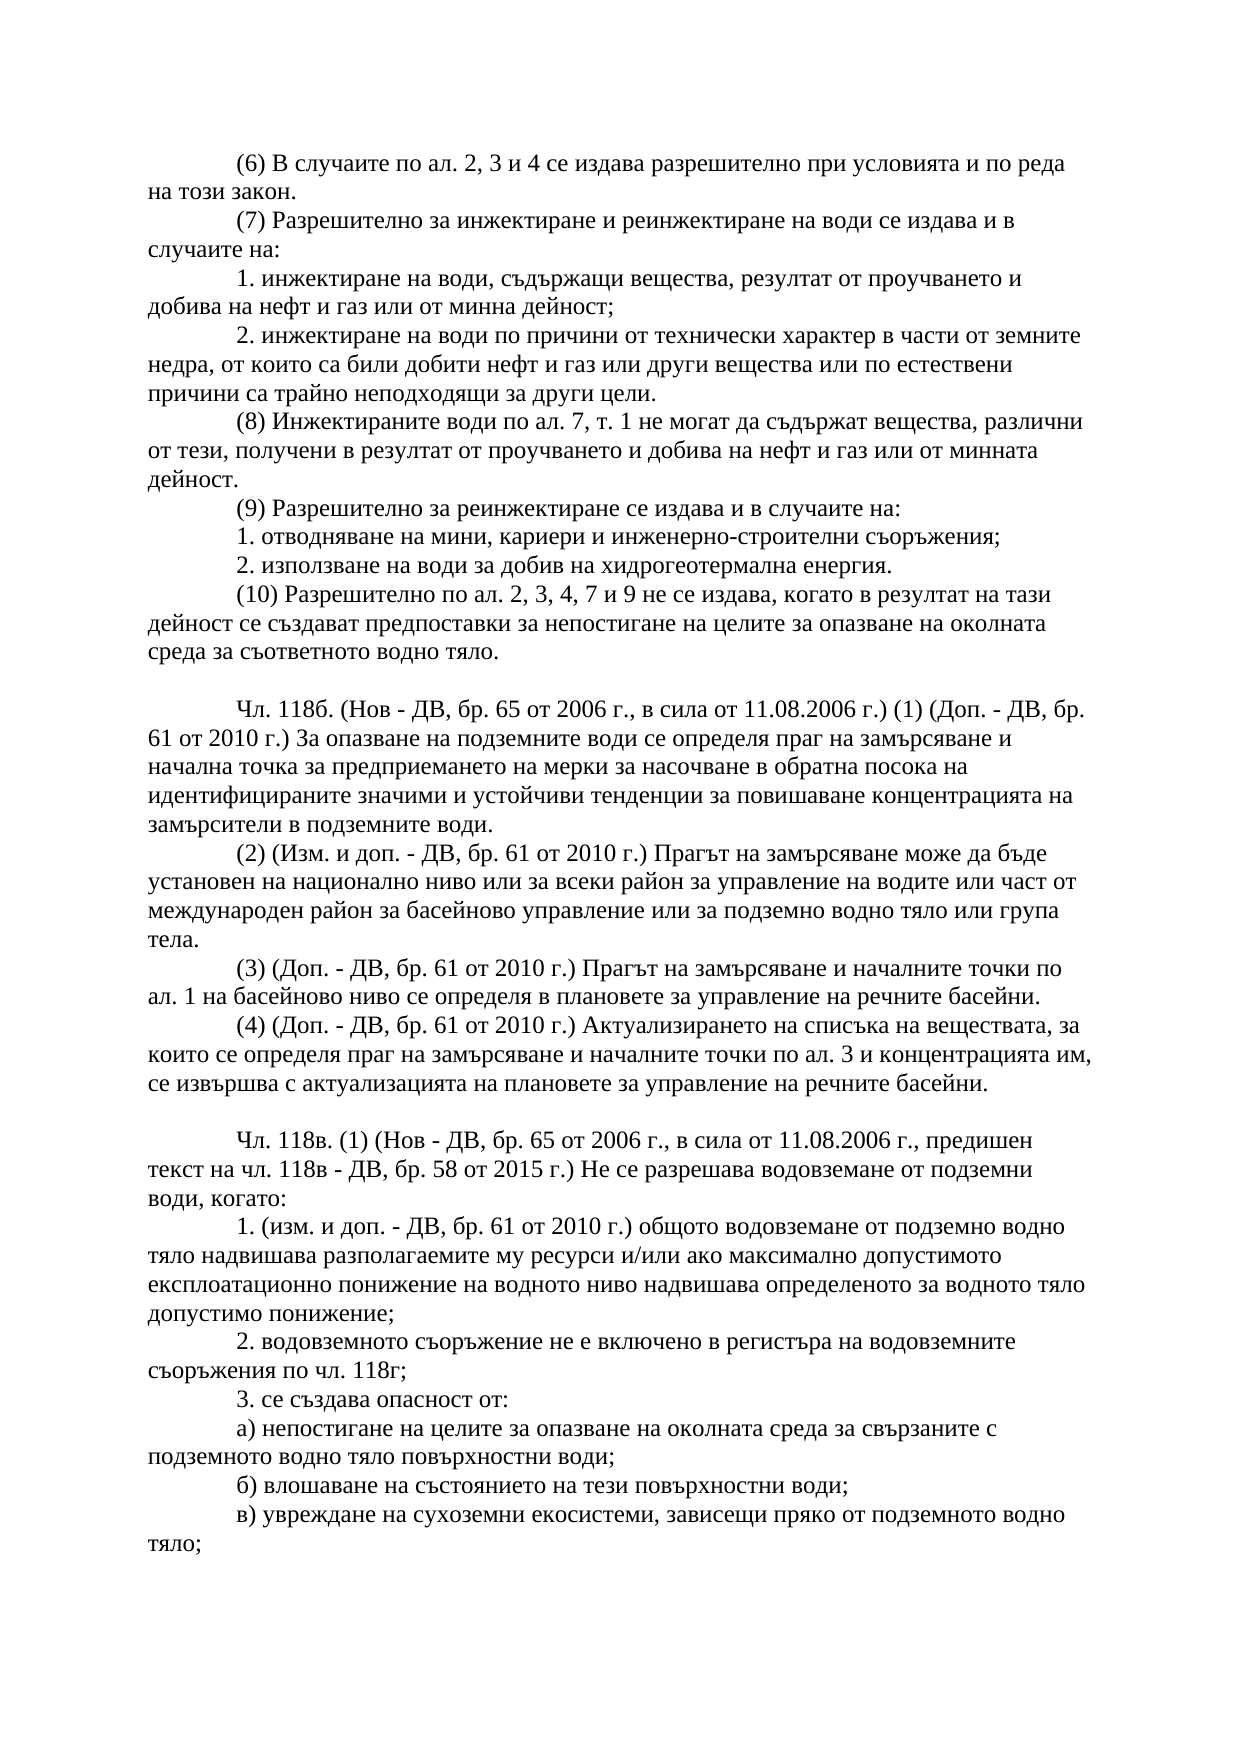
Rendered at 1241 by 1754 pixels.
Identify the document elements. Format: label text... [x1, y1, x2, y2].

text (8) Инжектираните води по ал. 7, т. 1 не могат да съдържат вещества, различни от тези, получени в резултат от проучването и добива на нефт и газ или от минната дейност. [148, 406, 1093, 493]
text Чл. 118б. (Нов - ДВ, бр. 65 от 2006 г., в сила от 11.08.2006 г.) (1) (Доп. - ДВ, бр. 61 от 2010 г.) За опазване на подземните води се определя праг на замърсяване и начална точка за предприемането на мерки за насочване в обратна посока на идентифицираните значими и устойчиви тенденции за повишаване концентрацията на замърсители в подземните води. [148, 694, 1093, 838]
text (7) Разрешително за инжектиране и реинжектиране на води се издава и в случаите на: [148, 205, 1093, 263]
text 3. се създава опасност от: [148, 1384, 1093, 1413]
text 1. отводняване на мини, кариери и инженерно-строителни съоръжения; [148, 521, 1093, 550]
text 1. (изм. и доп. - ДВ, бр. 61 от 2010 г.) общото водовземане от подземно водно тяло надвишава разполагаемите му ресурси и/или ако максимално допустимото експлоатационно понижение на водното ниво надвишава определеното за водното тяло допустимо понижение; [148, 1211, 1093, 1326]
text 2. инжектиране на води по причини от технически характер в части от земните недра, от които са били добити нефт и газ или други вещества или по естествени причини са трайно неподходящи за други цели. [148, 320, 1093, 406]
text (9) Разрешително за реинжектиране се издава и в случаите на: [148, 493, 1093, 521]
text 2. използване на води за добив на хидрогеотермална енергия. [148, 550, 1093, 579]
text а) непостигане на целите за опазване на околната среда за свързаните с подземното водно тяло повърхностни води; [148, 1413, 1093, 1470]
text (6) В случаите по ал. 2, 3 и 4 се издава разрешително при условията и по реда на този закон. [148, 148, 1093, 205]
text Чл. 118в. (1) (Нов - ДВ, бр. 65 от 2006 г., в сила от 11.08.2006 г., предишен текст на чл. 118в - ДВ, бр. 58 от 2015 г.) Не се разрешава водовземане от подземни води, когато: [148, 1125, 1093, 1211]
text (2) (Изм. и доп. - ДВ, бр. 61 от 2010 г.) Прагът на замърсяване може да бъде установен на национално ниво или за всеки район за управление на водите или част от международен район за басейново управление или за подземно водно тяло или група тела. [148, 838, 1093, 953]
text (10) Разрешително по ал. 2, 3, 4, 7 и 9 не се издава, когато в резултат на тази дейност се създават предпоставки за непостигане на целите за опазване на околната среда за съответното водно тяло. [148, 579, 1093, 665]
text 1. инжектиране на води, съдържащи вещества, резултат от проучването и добива на нефт и газ или от минна дейност; [148, 263, 1093, 320]
text в) увреждане на сухоземни екосистеми, зависещи пряко от подземното водно тяло; [148, 1499, 1093, 1556]
text б) влошаване на състоянието на тези повърхностни води; [148, 1470, 1093, 1499]
text 2. водовземното съоръжение не е включено в регистъра на водовземните съоръжения по чл. 118г; [148, 1326, 1093, 1384]
text (4) (Доп. - ДВ, бр. 61 от 2010 г.) Актуализирането на списъка на веществата, за които се определя праг на замърсяване и началните точки по ал. 3 и концентрацията им, се извършва с актуализацията на плановете за управление на речните басейни. [148, 1010, 1093, 1096]
text (3) (Доп. - ДВ, бр. 61 от 2010 г.) Прагът на замърсяване и началните точки по ал. 1 на басейново ниво се определя в плановете за управление на речните басейни. [148, 953, 1093, 1010]
